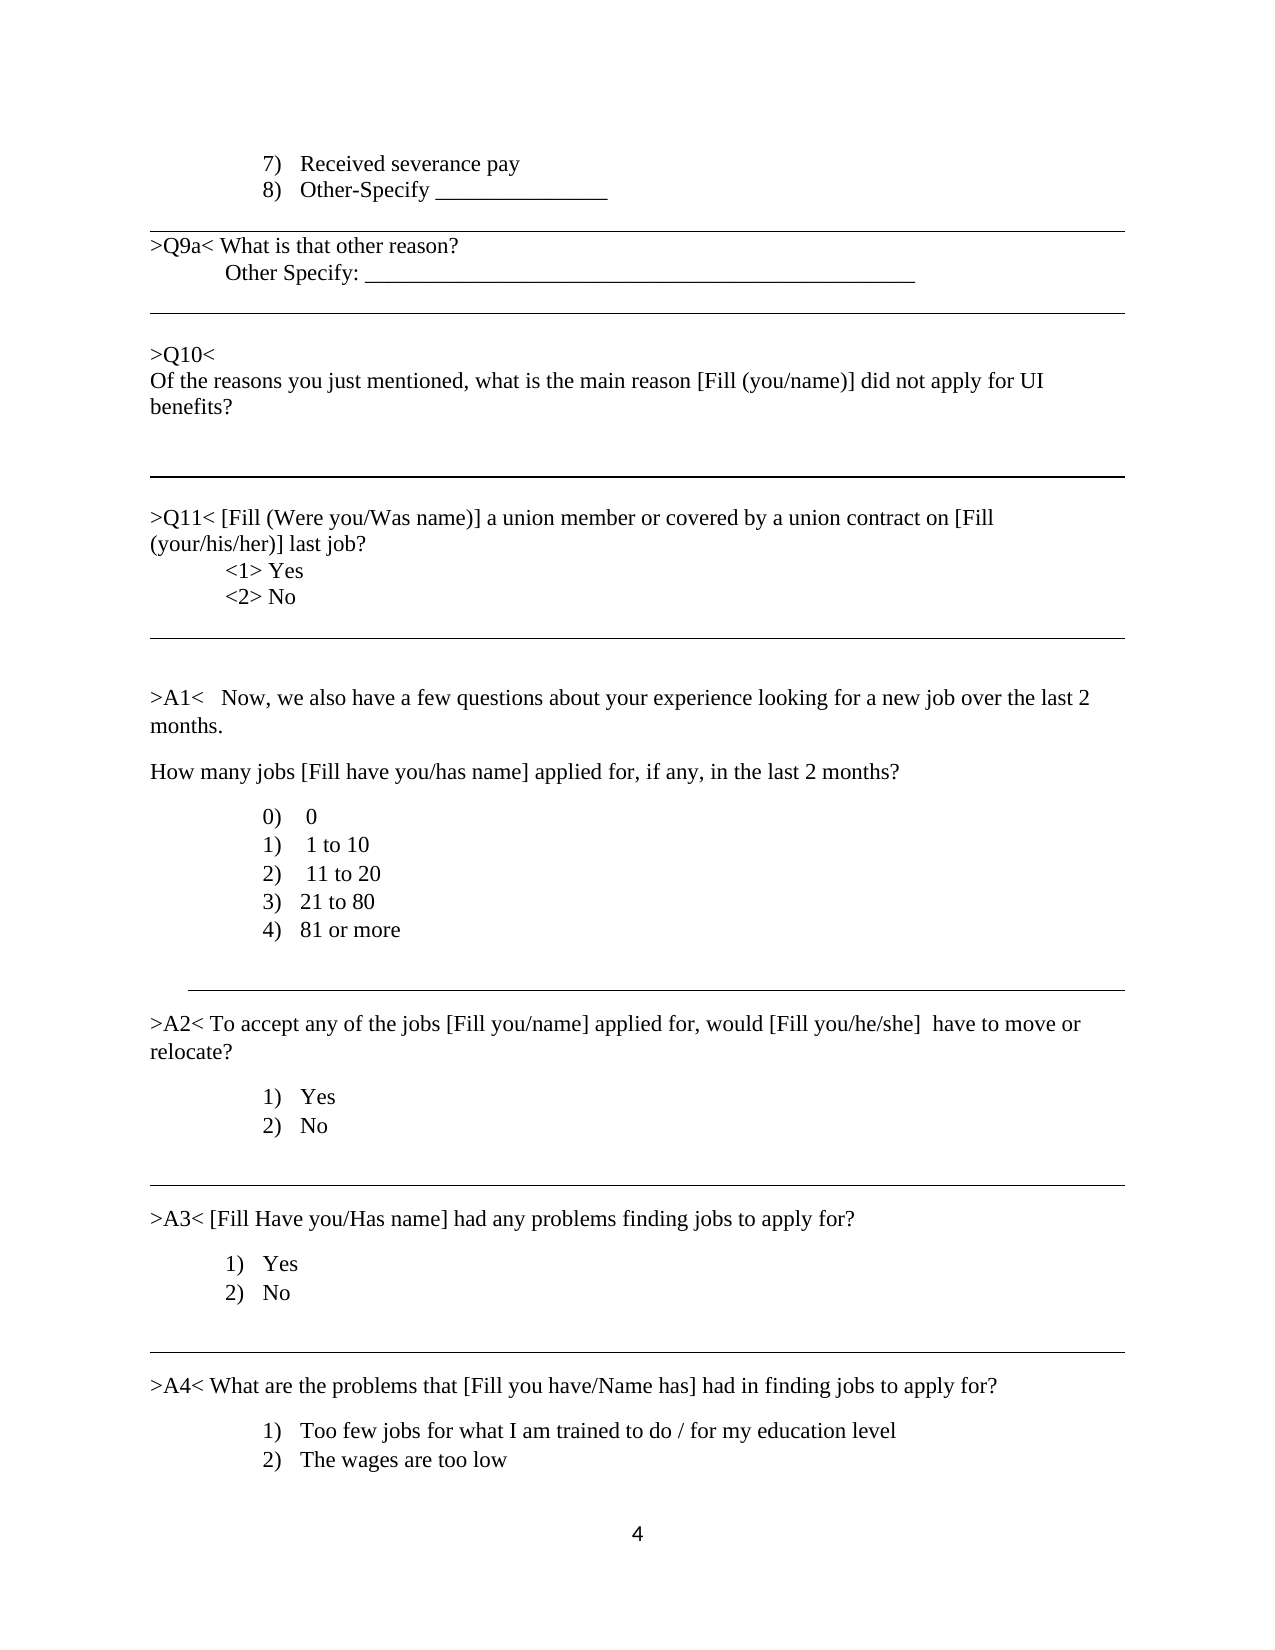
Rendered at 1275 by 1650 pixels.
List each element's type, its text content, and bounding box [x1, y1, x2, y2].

list 1 to 10 [262, 831, 1125, 858]
list 21 to 80 [262, 888, 1125, 914]
text Of the reasons you just mentioned, what is the main reason [Fill (you/name)] did not apply for UI benefits? [150, 367, 1125, 420]
list Other-Specify _______________ [262, 176, 1125, 203]
text <2> No [225, 583, 1125, 609]
text >A4< What are the problems that [Fill you have/Name has] had in finding jobs to apply for? [150, 1372, 1125, 1398]
text >A1< Now, we also have a few questions about your experience looking for a new job over the last 2 months. [150, 684, 1125, 739]
text >Q11< [Fill (Were you/Was name)] a union member or covered by a union contract on [Fill (your/his/her)] last job? [150, 504, 1125, 557]
list Too few jobs for what I am trained to do / for my education level [262, 1417, 1125, 1443]
list Yes [262, 1083, 1125, 1110]
list The wages are too low [262, 1446, 1125, 1472]
text >A3< [Fill Have you/Has name] had any problems finding jobs to apply for? [150, 1205, 1125, 1232]
text >Q9a< What is that other reason? [150, 232, 1125, 258]
text How many jobs [Fill have you/has name] applied for, if any, in the last 2 months? [150, 758, 1125, 784]
list No [262, 1112, 1125, 1138]
list Yes [225, 1250, 1125, 1277]
text Other Specify: ________________________________________________ [225, 258, 1125, 285]
list 11 to 20 [262, 860, 1125, 886]
text >A2< To accept any of the jobs [Fill you/name] applied for, would [Fill you/he/she] have to move or relocate? [150, 1010, 1125, 1065]
list No [225, 1279, 1125, 1305]
list 0 [262, 803, 1125, 829]
list 81 or more [262, 917, 1125, 943]
list Received severance pay [262, 150, 1125, 176]
text >Q10< [150, 341, 1125, 367]
text <1> Yes [225, 557, 1125, 583]
